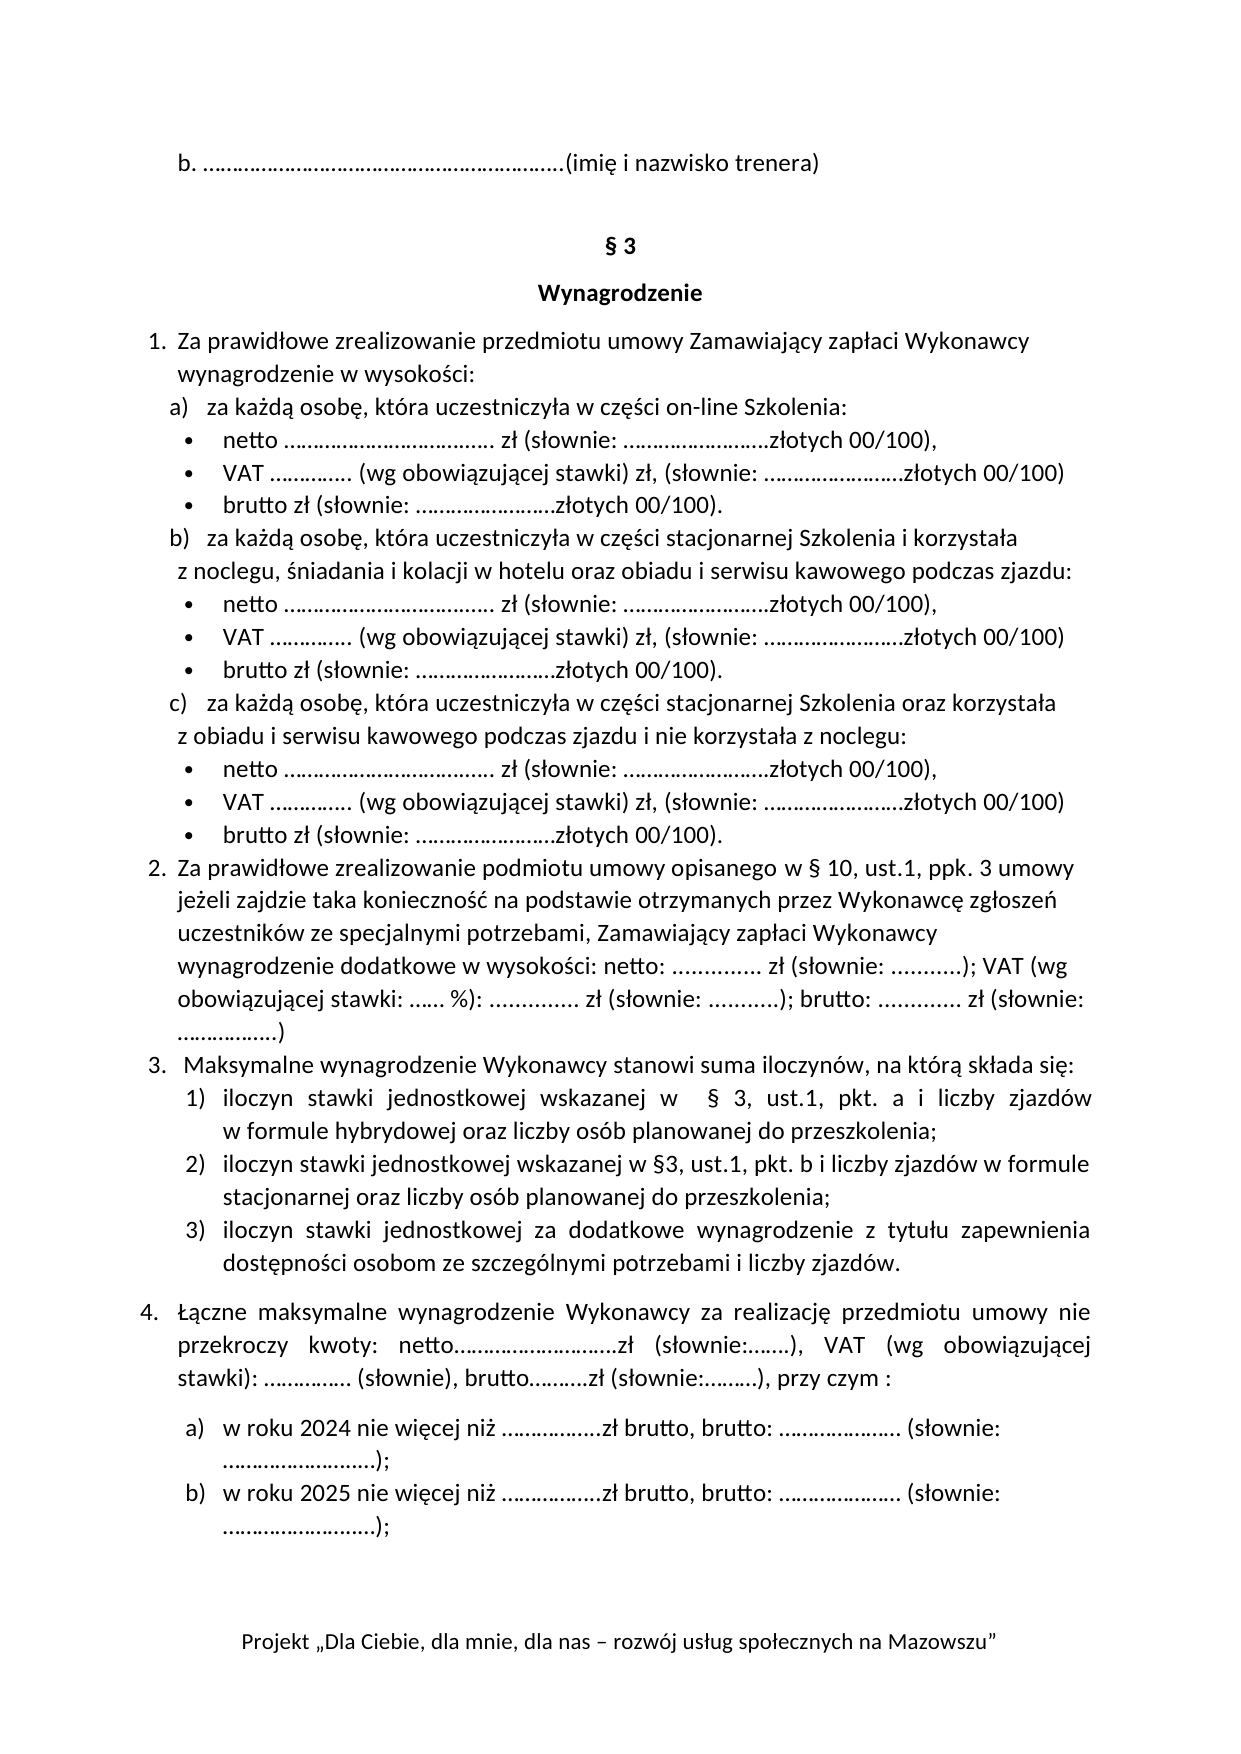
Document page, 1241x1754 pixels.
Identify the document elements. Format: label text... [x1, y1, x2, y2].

list netto ………………………….….. zł (słownie: …………………….złotych 00/100), [185, 753, 1093, 783]
text Wynagrodzenie [148, 278, 1093, 308]
list brutto zł (słownie: ……………………złotych 00/100). [185, 819, 1093, 849]
list w roku 2024 nie więcej niż ……………..zł brutto, brutto: ………………… (słownie: …………………..…); [185, 1412, 1093, 1475]
list za każdą osobę, która uczestniczyła w części on-line Szkolenia: [169, 391, 1093, 421]
list za każdą osobę, która uczestniczyła w części stacjonarnej Szkolenia i korzystała [169, 523, 1093, 553]
list VAT ………….. (wg obowiązującej stawki) zł, (słownie: ……………………złotych 00/100) [185, 621, 1093, 652]
list netto ………………………….….. zł (słownie: …………………….złotych 00/100), [185, 424, 1093, 454]
list za każdą osobę, która uczestniczyła w części stacjonarnej Szkolenia oraz korzystała [169, 687, 1093, 718]
text § 3 [148, 230, 1093, 261]
text b. ……………………………………………………..(imię i nazwisko trenera) [177, 148, 1093, 178]
list iloczyn stawki jednostkowej wskazanej w § 3, ust.1, pkt. a i liczby zjazdów w formule hybrydowej oraz liczby osób planowanej do przeszkolenia; [185, 1082, 1093, 1146]
list Za prawidłowe zrealizowanie podmiotu umowy opisanego w § 10, ust.1, ppk. 3 umowy jeżeli zajdzie taka konieczność na podstawie otrzymanych przez Wykonawcę zgłoszeń uczestników ze specjalnymi potrzebami, Zamawiający zapłaci Wykonawcy wynagrodzenie dodatkowe w wysokości: netto: .............. zł (słownie: ...........); VAT (wg obowiązującej stawki: …… %): .............. zł (słownie: ...........); brutto: ............. zł (słownie: ……………..) [148, 852, 1093, 1047]
list brutto zł (słownie: ……………………złotych 00/100). [185, 490, 1093, 520]
list VAT ………….. (wg obowiązującej stawki) zł, (słownie: ……………………złotych 00/100) [185, 457, 1093, 487]
list w roku 2025 nie więcej niż ……………..zł brutto, brutto: ………………… (słownie: …………………..…); [185, 1478, 1093, 1541]
list VAT ………….. (wg obowiązującej stawki) zł, (słownie: ……………………złotych 00/100) [185, 786, 1093, 816]
text z obiadu i serwisu kawowego podczas zjazdu i nie korzystała z noclegu: [177, 720, 1093, 751]
list iloczyn stawki jednostkowej za dodatkowe wynagrodzenie z tytułu zapewnienia dostępności osobom ze szczególnymi potrzebami i liczby zjazdów. [185, 1214, 1093, 1277]
list Za prawidłowe zrealizowanie przedmiotu umowy Zamawiający zapłaci Wykonawcy wynagrodzenie w wysokości: [148, 325, 1093, 388]
list iloczyn stawki jednostkowej wskazanej w §3, ust.1, pkt. b i liczby zjazdów w formule stacjonarnej oraz liczby osób planowanej do przeszkolenia; [185, 1148, 1093, 1211]
text z noclegu, śniadania i kolacji w hotelu oraz obiadu i serwisu kawowego podczas zjazdu: [177, 556, 1093, 586]
list Łączne maksymalne wynagrodzenie Wykonawcy za realizację przedmiotu umowy nie przekroczy kwoty: netto……………………….zł (słownie:…….), VAT (wg obowiązującej stawki): …………… (słownie), brutto……….zł (słownie:………), przy czym : [140, 1296, 1093, 1393]
list Maksymalne wynagrodzenie Wykonawcy stanowi suma iloczynów, na którą składa się: [148, 1049, 1093, 1080]
list brutto zł (słownie: ……………………złotych 00/100). [185, 654, 1093, 685]
list netto ………………………….….. zł (słownie: …………………….złotych 00/100), [185, 588, 1093, 619]
